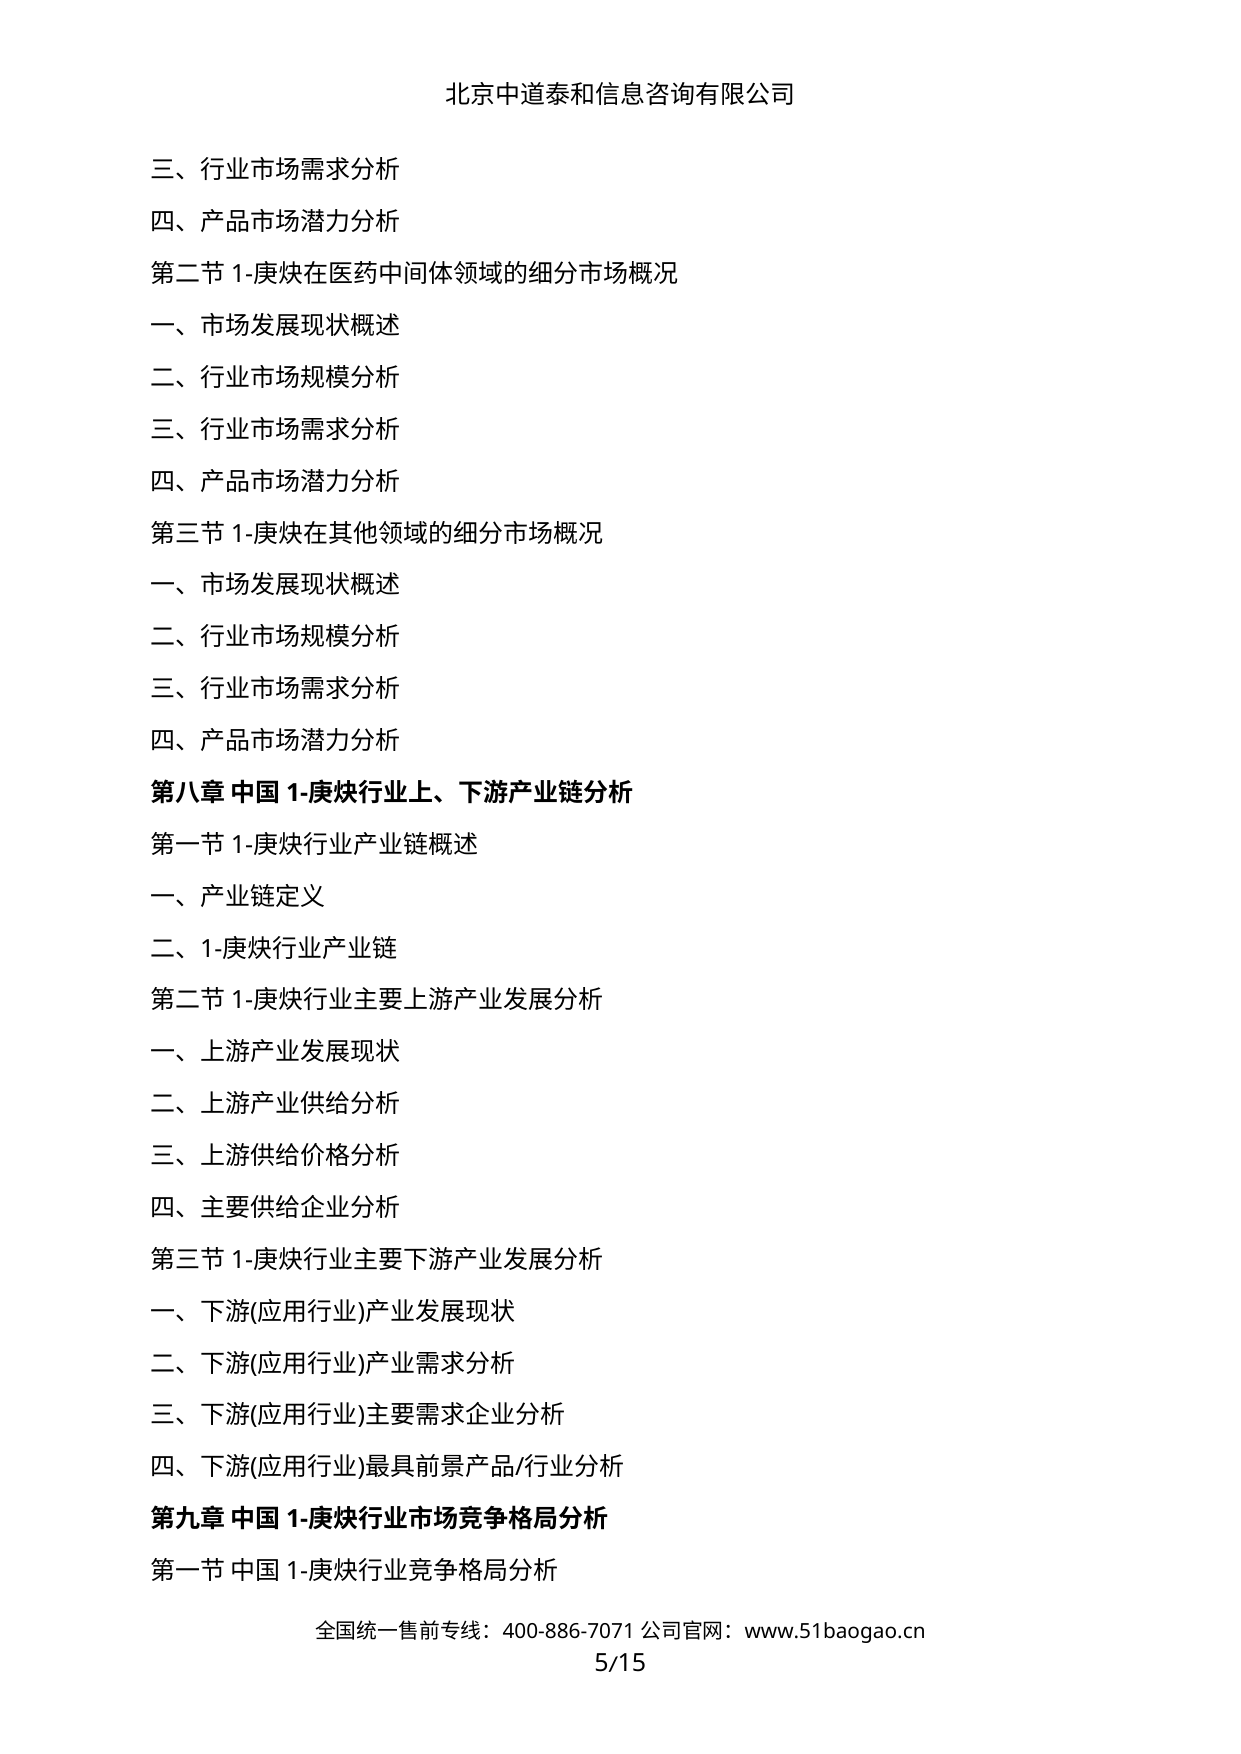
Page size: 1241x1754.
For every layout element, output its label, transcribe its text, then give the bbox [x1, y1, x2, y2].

text 第一节 中国1-庚炔行业竞争格局分析 [150, 1551, 1090, 1587]
text 第三节 1-庚炔行业主要下游产业发展分析 [150, 1239, 1090, 1276]
text 四、下游(应用行业)最具前景产品/行业分析 [150, 1447, 1090, 1483]
text 四、产品市场潜力分析 [150, 461, 1090, 497]
text 三、行业市场需求分析 [150, 409, 1090, 446]
text 一、市场发展现状概述 [150, 306, 1090, 342]
text 第二节 1-庚炔在医药中间体领域的细分市场概况 [150, 254, 1090, 290]
text 第八章 中国1-庚炔行业上、下游产业链分析 [150, 772, 1090, 809]
text 四、产品市场潜力分析 [150, 721, 1090, 757]
text 第一节 1-庚炔行业产业链概述 [150, 824, 1090, 861]
text 一、市场发展现状概述 [150, 565, 1090, 601]
text 三、行业市场需求分析 [150, 669, 1090, 705]
text 三、行业市场需求分析 [150, 150, 1090, 186]
text 一、上游产业发展现状 [150, 1032, 1090, 1068]
text 三、下游(应用行业)主要需求企业分析 [150, 1395, 1090, 1431]
text 第三节 1-庚炔在其他领域的细分市场概况 [150, 513, 1090, 549]
text 二、下游(应用行业)产业需求分析 [150, 1343, 1090, 1379]
text 二、1-庚炔行业产业链 [150, 928, 1090, 964]
text 第九章 中国1-庚炔行业市场竞争格局分析 [150, 1499, 1090, 1535]
text 二、上游产业供给分析 [150, 1084, 1090, 1120]
text 二、行业市场规模分析 [150, 617, 1090, 653]
text 四、主要供给企业分析 [150, 1187, 1090, 1224]
text 第二节 1-庚炔行业主要上游产业发展分析 [150, 980, 1090, 1016]
text 一、下游(应用行业)产业发展现状 [150, 1291, 1090, 1327]
text 二、行业市场规模分析 [150, 357, 1090, 394]
text 一、产业链定义 [150, 876, 1090, 912]
text 四、产品市场潜力分析 [150, 202, 1090, 238]
text 三、上游供给价格分析 [150, 1136, 1090, 1172]
